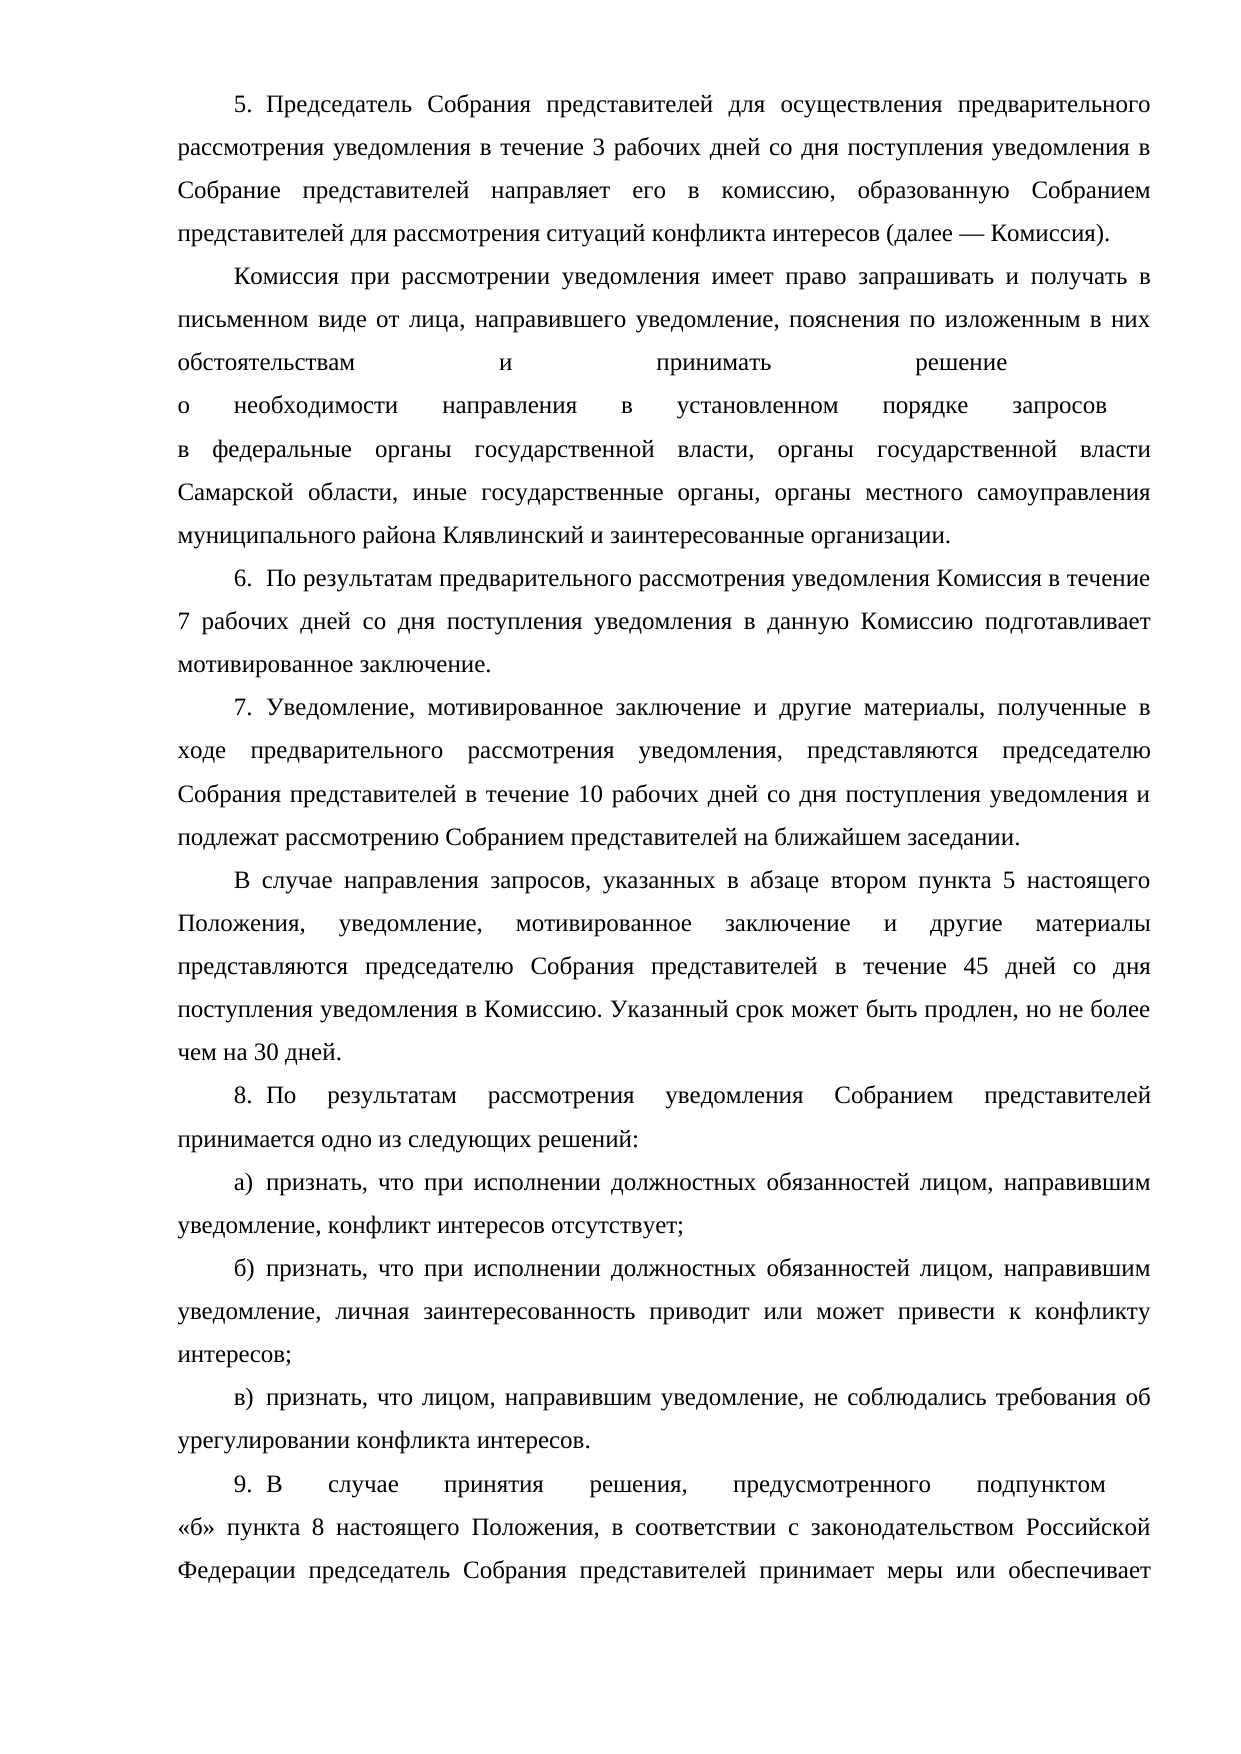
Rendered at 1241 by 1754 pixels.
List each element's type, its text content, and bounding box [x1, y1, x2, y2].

text б) признать, что при исполнении должностных обязанностей лицом, направившим уведомление, личная заинтересованность приводит или может привести к конфликту интересов; [177, 1253, 1152, 1368]
text Комиссия при рассмотрении уведомления имеет право запрашивать и получать в письменном виде от лица, направившего уведомление, пояснения по изложенным в них обстоятельствам и принимать решение о необходимости направления в установленном порядке запросов в федеральные органы государственной власти, органы государственной власти Самарской области, иные государственные органы, органы местного самоуправления муниципального района Клявлинский и заинтересованные организации. [177, 261, 1152, 549]
text в) признать, что лицом, направившим уведомление, не соблюдались требования об урегулировании конфликта интересов. [177, 1382, 1152, 1454]
text 8. По результатам рассмотрения уведомления Собранием представителей принимается одно из следующих решений: [177, 1081, 1152, 1152]
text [177, 1469, 1152, 1584]
text 5. Председатель Собрания представителей для осуществления предварительного рассмотрения уведомления в течение 3 рабочих дней со дня поступления уведомления в Собрание представителей направляет его в комиссию, образованную Собранием представителей для рассмотрения ситуаций конфликта интересов (далее — Комиссия). [177, 89, 1152, 247]
text 6. По результатам предварительного рассмотрения уведомления Комиссия в течение 7 рабочих дней со дня поступления уведомления в данную Комиссию подготавливает мотивированное заключение. [177, 563, 1152, 678]
text а) признать, что при исполнении должностных обязанностей лицом, направившим уведомление, конфликт интересов отсутствует; [177, 1167, 1152, 1239]
text В случае направления запросов, указанных в абзаце втором пункта 5 настоящего Положения, уведомление, мотивированное заключение и другие материалы представляются председателю Собрания представителей в течение 45 дней со дня поступления уведомления в Комиссию. Указанный срок может быть продлен, но не более чем на 30 дней. [177, 865, 1152, 1066]
text 7. Уведомление, мотивированное заключение и другие материалы, полученные в ходе предварительного рассмотрения уведомления, представляются председателю Собрания представителей в течение 10 рабочих дней со дня поступления уведомления и подлежат рассмотрению Собранием представителей на ближайшем заседании. [177, 692, 1152, 851]
